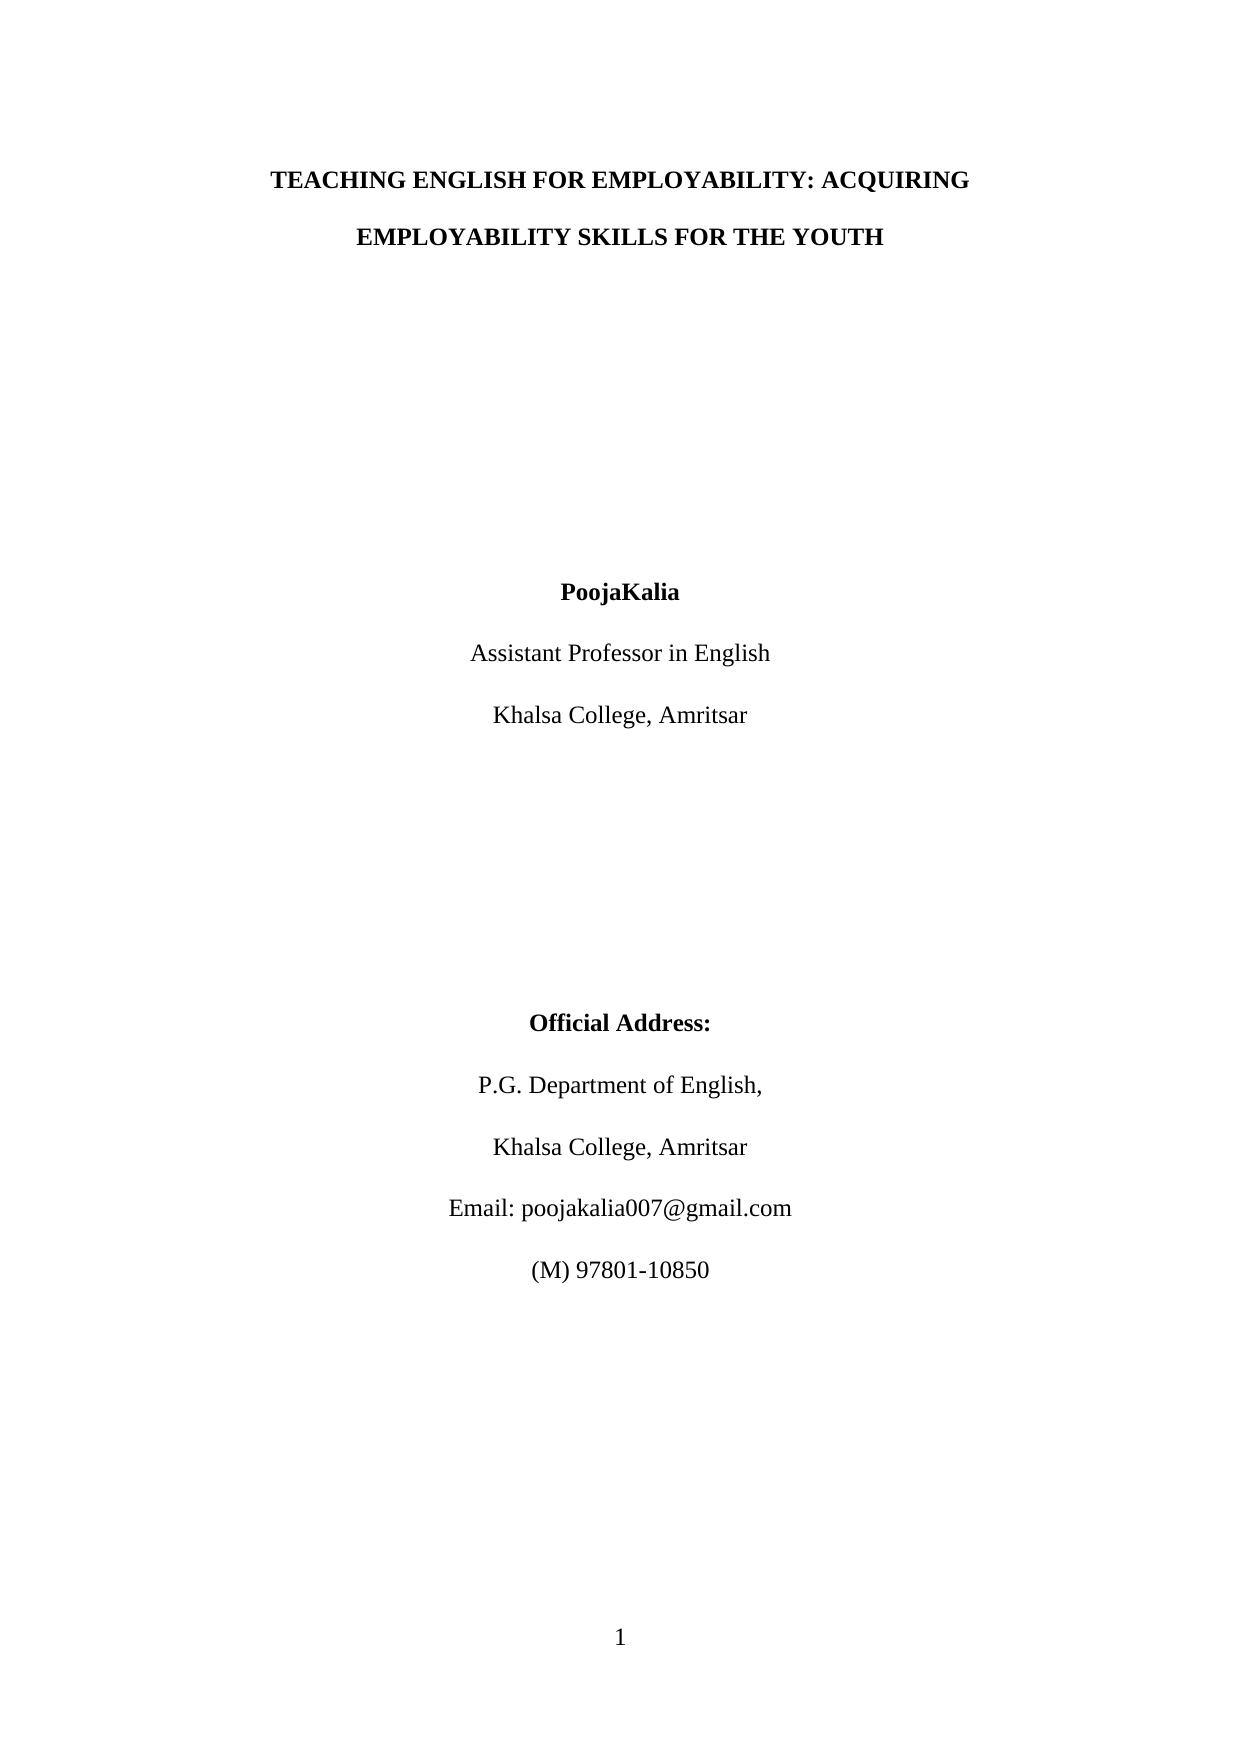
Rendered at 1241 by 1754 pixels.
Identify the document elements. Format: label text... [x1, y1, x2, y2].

text TEACHING ENGLISH FOR EMPLOYABILITY: ACQUIRING EMPLOYABILITY SKILLS FOR THE YOUTH [195, 165, 1045, 251]
text P.G. Department of English, [195, 1070, 1045, 1099]
text Assistant Professor in English [195, 638, 1045, 667]
text (M) 97801-10850 [195, 1255, 1045, 1284]
text Khalsa College, Amritsar [195, 1132, 1045, 1160]
text Email: poojakalia007@gmail.com [195, 1193, 1045, 1222]
text Official Address: [195, 1008, 1045, 1037]
text Khalsa College, Amritsar [195, 700, 1045, 729]
text PoojaKalia [195, 577, 1045, 605]
